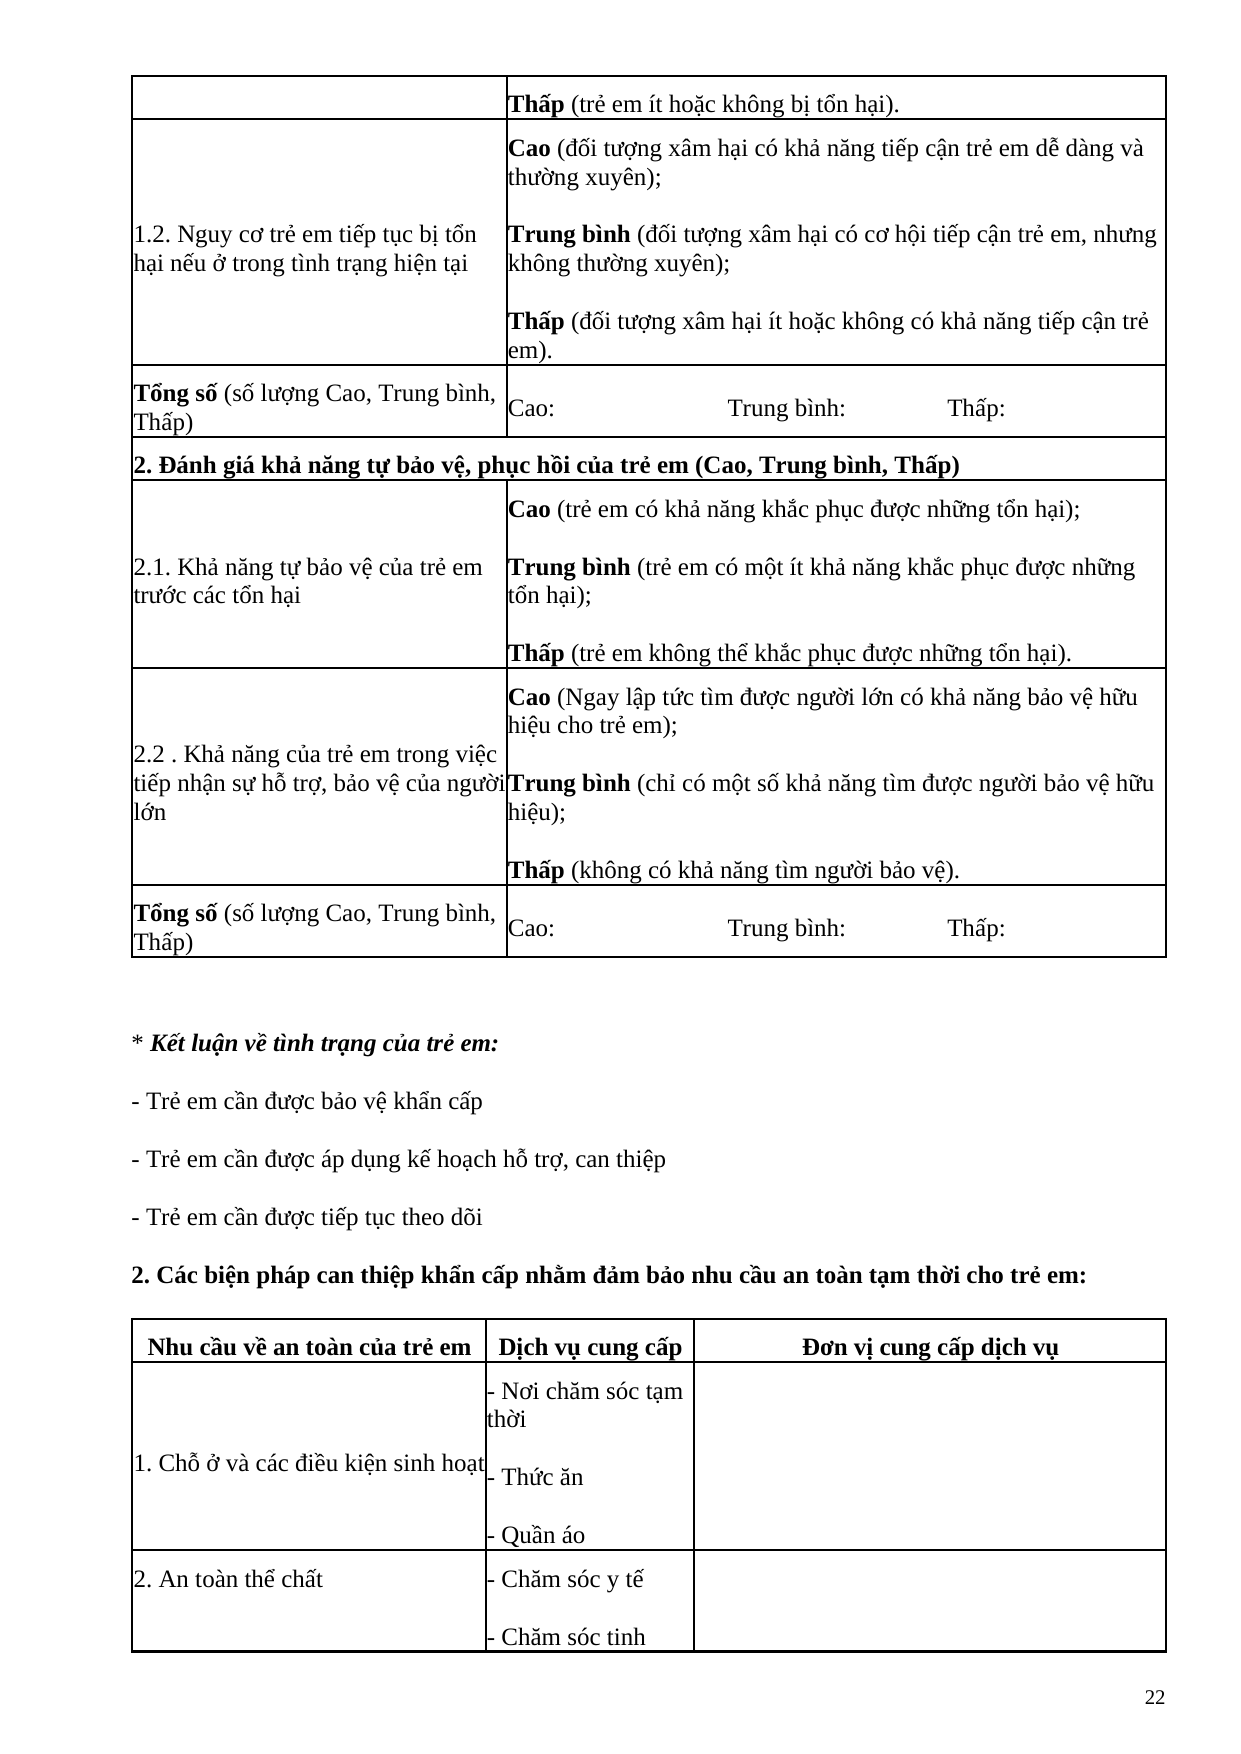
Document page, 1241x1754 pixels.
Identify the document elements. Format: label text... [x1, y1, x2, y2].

table_cell 2. Đánh giá khả năng tự bảo vệ, phục hồi của trẻ em (Cao, Trung bình, Thấp) [133, 438, 1165, 479]
table_cell Thấp: [946, 886, 1165, 956]
table_cell 2. An toàn thể chất [133, 1551, 485, 1650]
table_cell 1. Chỗ ở và các điều kiện sinh hoạt [133, 1363, 485, 1549]
table_header Đơn vị cung cấp dịch vụ [695, 1320, 1165, 1361]
table_cell Cao: [508, 886, 726, 956]
table_cell Tổng số (số lượng Cao, Trung bình, Thấp) [133, 366, 506, 436]
table_cell Cao: [508, 366, 726, 436]
table_cell Trung bình: [726, 366, 946, 436]
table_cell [487, 1551, 693, 1650]
text * Kết luận về tình trạng của trẻ em: [131, 1028, 1165, 1057]
table_cell Trung bình: [726, 886, 946, 956]
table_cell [508, 77, 1165, 118]
text 2. Các biện pháp can thiệp khẩn cấp nhằm đảm bảo nhu cầu an toàn tạm thời cho trẻ em: [131, 1260, 1165, 1289]
table_cell 2.2 . Khả năng của trẻ em trong việc tiếp nhận sự hỗ trợ, bảo vệ của người lớn [133, 669, 506, 884]
text - Trẻ em cần được áp dụng kế hoạch hỗ trợ, can thiệp [131, 1144, 1165, 1173]
table_header Nhu cầu về an toàn của trẻ em [133, 1320, 485, 1361]
table_cell 1.2. Nguy cơ trẻ em tiếp tục bị tổn hại nếu ở trong tình trạng hiện tại [133, 120, 506, 364]
table_cell Cao (đối tượng xâm hại có khả năng tiếp cận trẻ em dễ dàng và thường xuyên); Trung bình (đối tượng xâm hại có cơ hội tiếp cận trẻ em, nhưng không thường xuyên); Thấp (đối tượng xâm hại ít hoặc không có khả năng tiếp cận trẻ em). [508, 120, 1165, 364]
table_cell Thấp: [946, 366, 1165, 436]
table_header Dịch vụ cung cấp [487, 1320, 693, 1361]
text - Trẻ em cần được bảo vệ khẩn cấp [131, 1086, 1165, 1115]
text - Trẻ em cần được tiếp tục theo dõi [131, 1202, 1165, 1231]
table_cell - Nơi chăm sóc tạm thời - Thức ăn - Quần áo [487, 1363, 693, 1549]
table_cell [695, 1551, 1165, 1650]
table_cell Cao (Ngay lập tức tìm được người lớn có khả năng bảo vệ hữu hiệu cho trẻ em); Trung bình (chỉ có một số khả năng tìm được người bảo vệ hữu hiệu); Thấp (không có khả năng tìm người bảo vệ). [508, 669, 1165, 884]
table_cell Cao (trẻ em có khả năng khắc phục được những tổn hại); Trung bình (trẻ em có một ít khả năng khắc phục được những tổn hại); Thấp (trẻ em không thể khắc phục được những tổn hại). [508, 481, 1165, 667]
table_cell [695, 1363, 1165, 1549]
table_cell 2.1. Khả năng tự bảo vệ của trẻ em trước các tổn hại [133, 481, 506, 667]
table_cell Tổng số (số lượng Cao, Trung bình, Thấp) [133, 886, 506, 956]
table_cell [133, 77, 506, 118]
